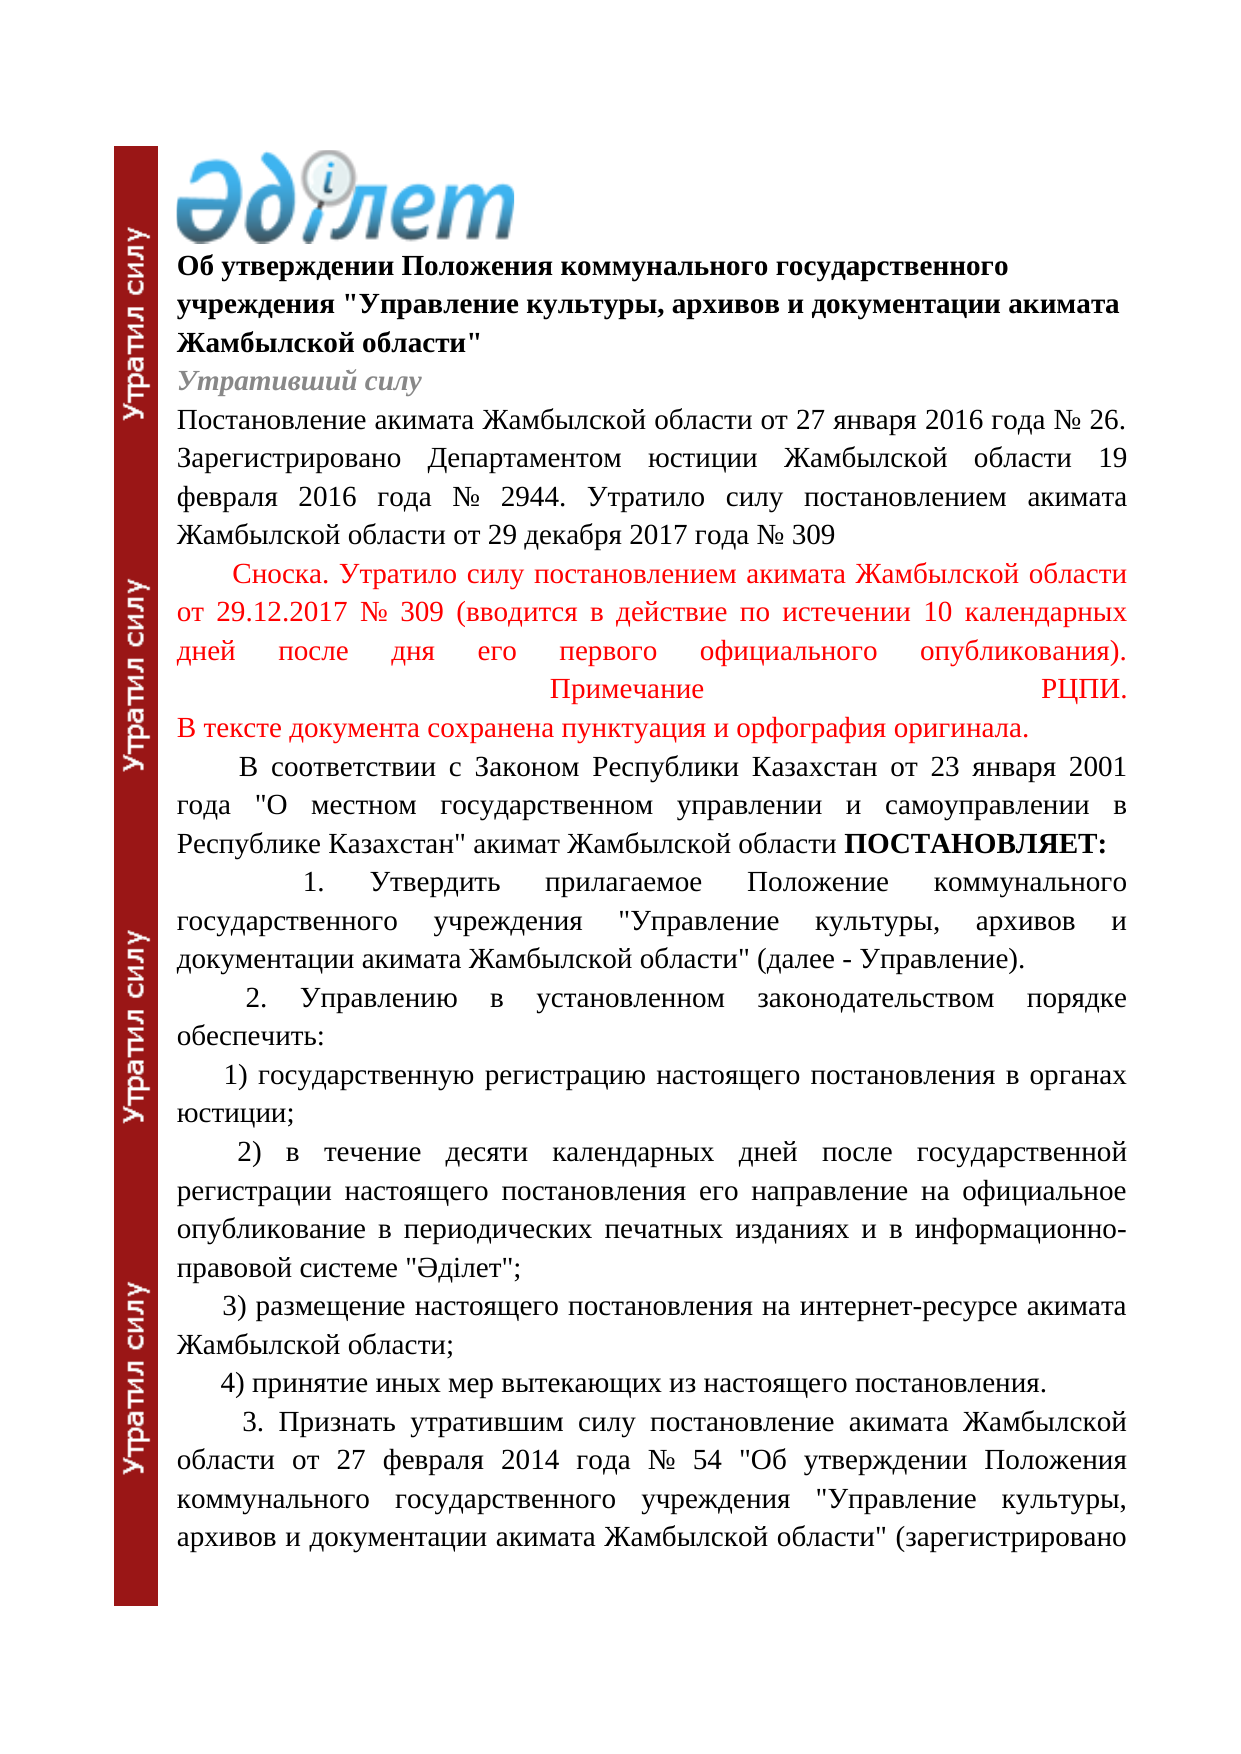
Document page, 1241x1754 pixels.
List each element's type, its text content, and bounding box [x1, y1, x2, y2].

picture [114, 1360, 158, 1365]
picture [114, 397, 158, 402]
picture [114, 1052, 158, 1057]
picture [176, 150, 515, 244]
picture [114, 744, 158, 749]
picture [114, 1399, 158, 1404]
picture [114, 859, 158, 864]
text Постановление акимата Жамбылской области от 27 января 2016 года № 26. Зарегистрировано Департаментом юстиции Жамбылской области 19 февраля 2016 года № 2944. Утратило силу постановлением акимата Жамбылской области от 29 декабря 2017 года № 309 [112, 402, 1128, 551]
text Утративший силу [112, 363, 1128, 397]
text Сноска. Утратило силу постановлением акимата Жамбылской области от 29.12.2017 № 309 (вводится в действие по истечении 10 календарных дней после дня его первого официального опубликования). Примечание РЦПИ. В тексте документа сохранена пунктуация и орфография оригинала. [112, 556, 1128, 744]
text В соответствии с Законом Республики Казахстан от 23 января 2001 года "О местном государственном управлении и самоуправлении в Республике Казахстан" акимат Жамбылской области ПОСТАНОВЛЯЕТ: [112, 749, 1128, 859]
picture [114, 1129, 158, 1134]
text 2. Управлению в установленном законодательством порядке обеспечить: [112, 980, 1128, 1052]
text 1. Утвердить прилагаемое Положение коммунального государственного учреждения "Управление культуры, архивов и документации акимата Жамбылской области" (далее - Управление). [112, 864, 1128, 975]
picture [114, 551, 158, 556]
text 2) в течение десяти календарных дней после государственной регистрации настоящего постановления его направление на официальное опубликование в периодических печатных изданиях и в информационно-правовой системе "Әділет"; [112, 1134, 1128, 1283]
picture [114, 1283, 158, 1288]
text 3) размещение настоящего постановления на интернет-ресурсе акимата Жамбылской области; [112, 1288, 1128, 1360]
text 4) принятие иных мер вытекающих из настоящего постановления. [112, 1365, 1128, 1399]
picture [114, 1553, 158, 1606]
picture [114, 975, 158, 980]
text Об утверждении Положения коммунального государственного учреждения "Управление культуры, архивов и документации акимата Жамбылской области" [112, 248, 1128, 358]
picture [114, 358, 158, 363]
picture [114, 146, 158, 248]
text 1) государственную регистрацию настоящего постановления в органах юстиции; [112, 1057, 1128, 1129]
